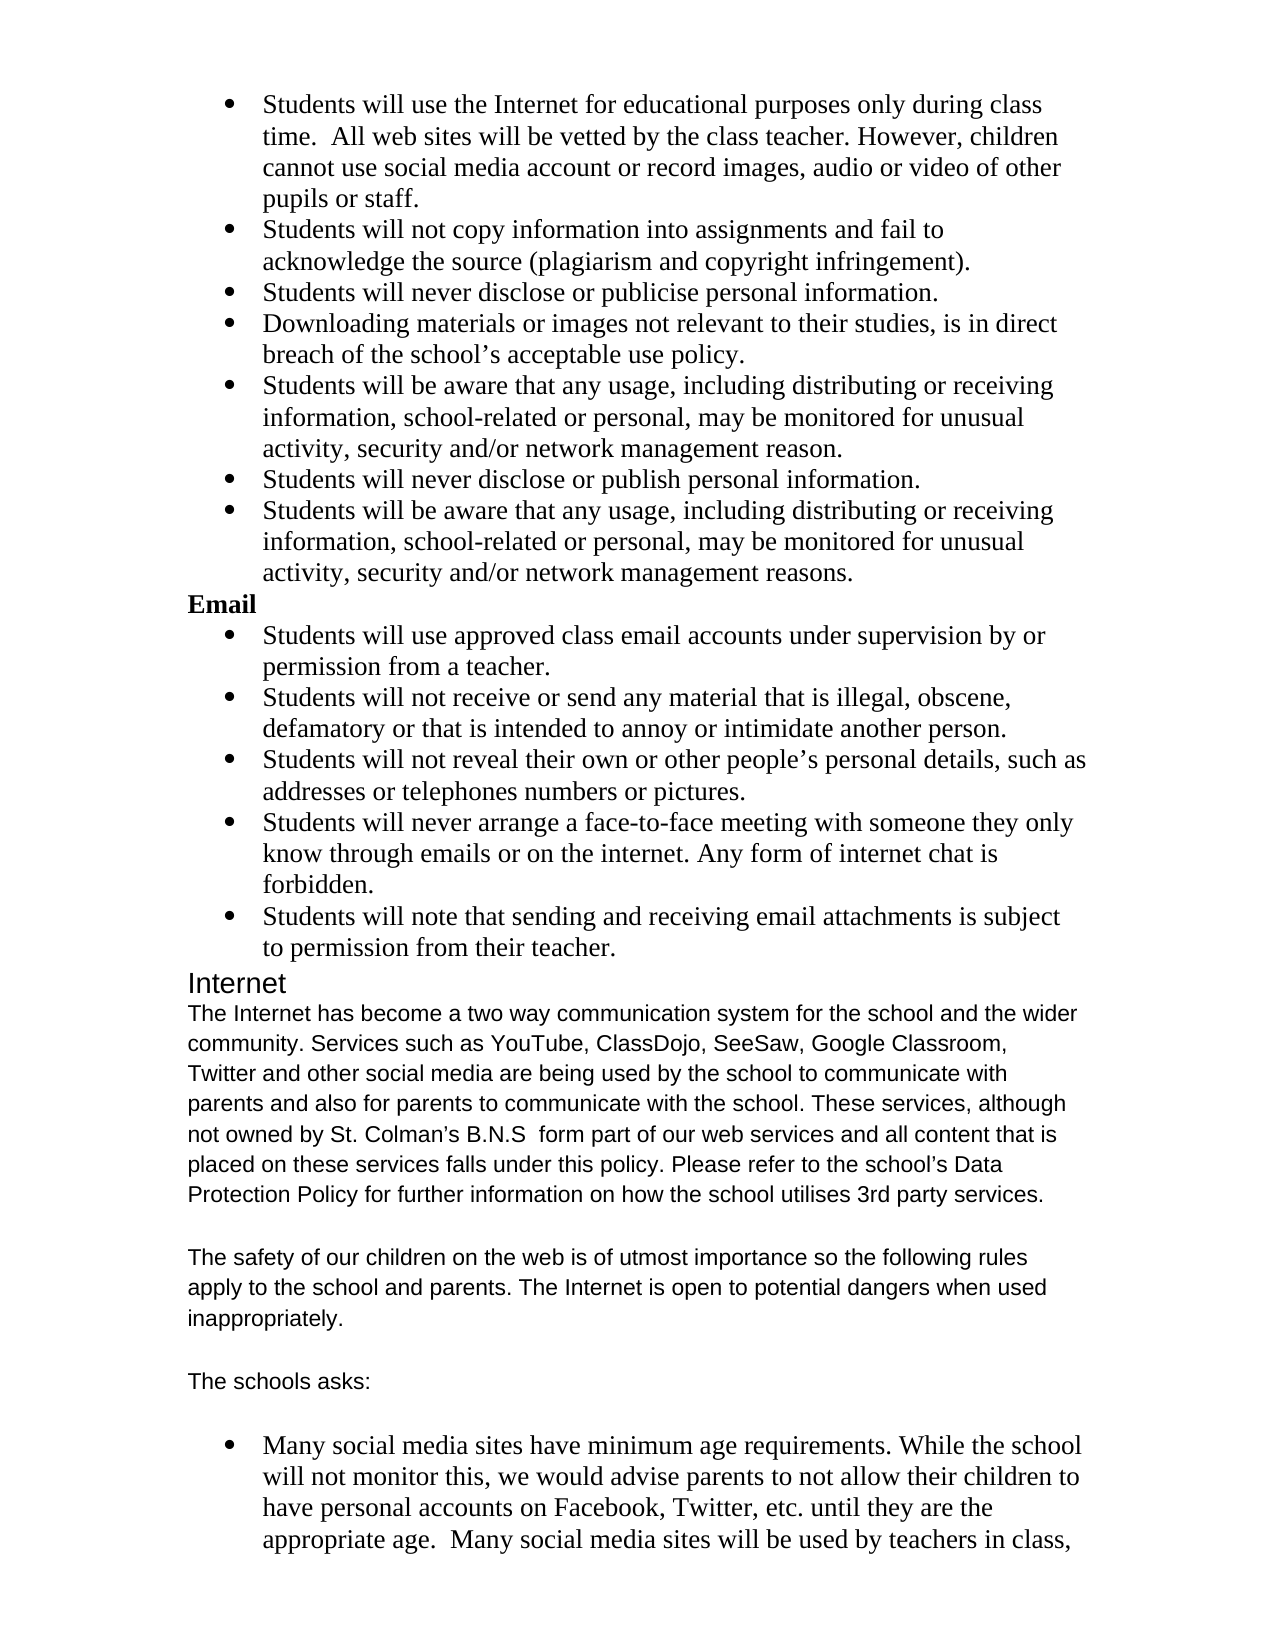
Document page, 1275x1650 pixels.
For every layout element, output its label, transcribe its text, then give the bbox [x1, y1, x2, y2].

list Students will be aware that any usage, including distributing or receiving information, school-related or personal, may be monitored for unusual activity, security and/or network management reasons. [225, 494, 1088, 588]
text The schools asks: [187, 1368, 1088, 1394]
text The safety of our children on the web is of utmost importance so the following rules apply to the school and parents. The Internet is open to potential dangers when used inappropriately. [187, 1244, 1088, 1331]
list Students will not copy information into assignments and fail to acknowledge the source (plagiarism and copyright infringement). [225, 213, 1088, 276]
subtitle Internet [187, 966, 1088, 1000]
list Students will not receive or send any material that is illegal, obscene, defamatory or that is intended to annoy or intimidate another person. [225, 681, 1088, 744]
text The Internet has become a two way communication system for the school and the wider community. Services such as YouTube, ClassDojo, SeeSaw, Google Classroom, Twitter and other social media are being used by the school to communicate with parents and also for parents to communicate with the school. These services, although not owned by St. Colman’s B.N.S form part of our web services and all content that is placed on these services falls under this policy. Please refer to the school’s Data Protection Policy for further information on how the school utilises 3rd party services. [187, 1000, 1088, 1207]
list Downloading materials or images not relevant to their studies, is in direct breach of the school’s acceptable use policy. [225, 307, 1088, 369]
list Students will not reveal their own or other people’s personal details, such as addresses or telephones numbers or pictures. [225, 744, 1088, 806]
list Students will use the Internet for educational purposes only during class time. All web sites will be vetted by the class teacher. However, children cannot use social media account or record images, audio or video of other pupils or staff. [225, 89, 1088, 213]
list Students will note that sending and receiving email attachments is subject to permission from their teacher. [225, 899, 1088, 962]
list Students will never disclose or publish personal information. [225, 463, 1088, 494]
list Students will use approved class email accounts under supervision by or permission from a teacher. [225, 619, 1088, 681]
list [225, 1429, 1088, 1554]
list Students will never disclose or publicise personal information. [225, 276, 1088, 307]
text Email [187, 588, 1088, 619]
list Students will never arrange a face-to-face meeting with someone they only know through emails or on the internet. Any form of internet chat is forbidden. [225, 806, 1088, 899]
list Students will be aware that any usage, including distributing or receiving information, school-related or personal, may be monitored for unusual activity, security and/or network management reason. [225, 369, 1088, 463]
